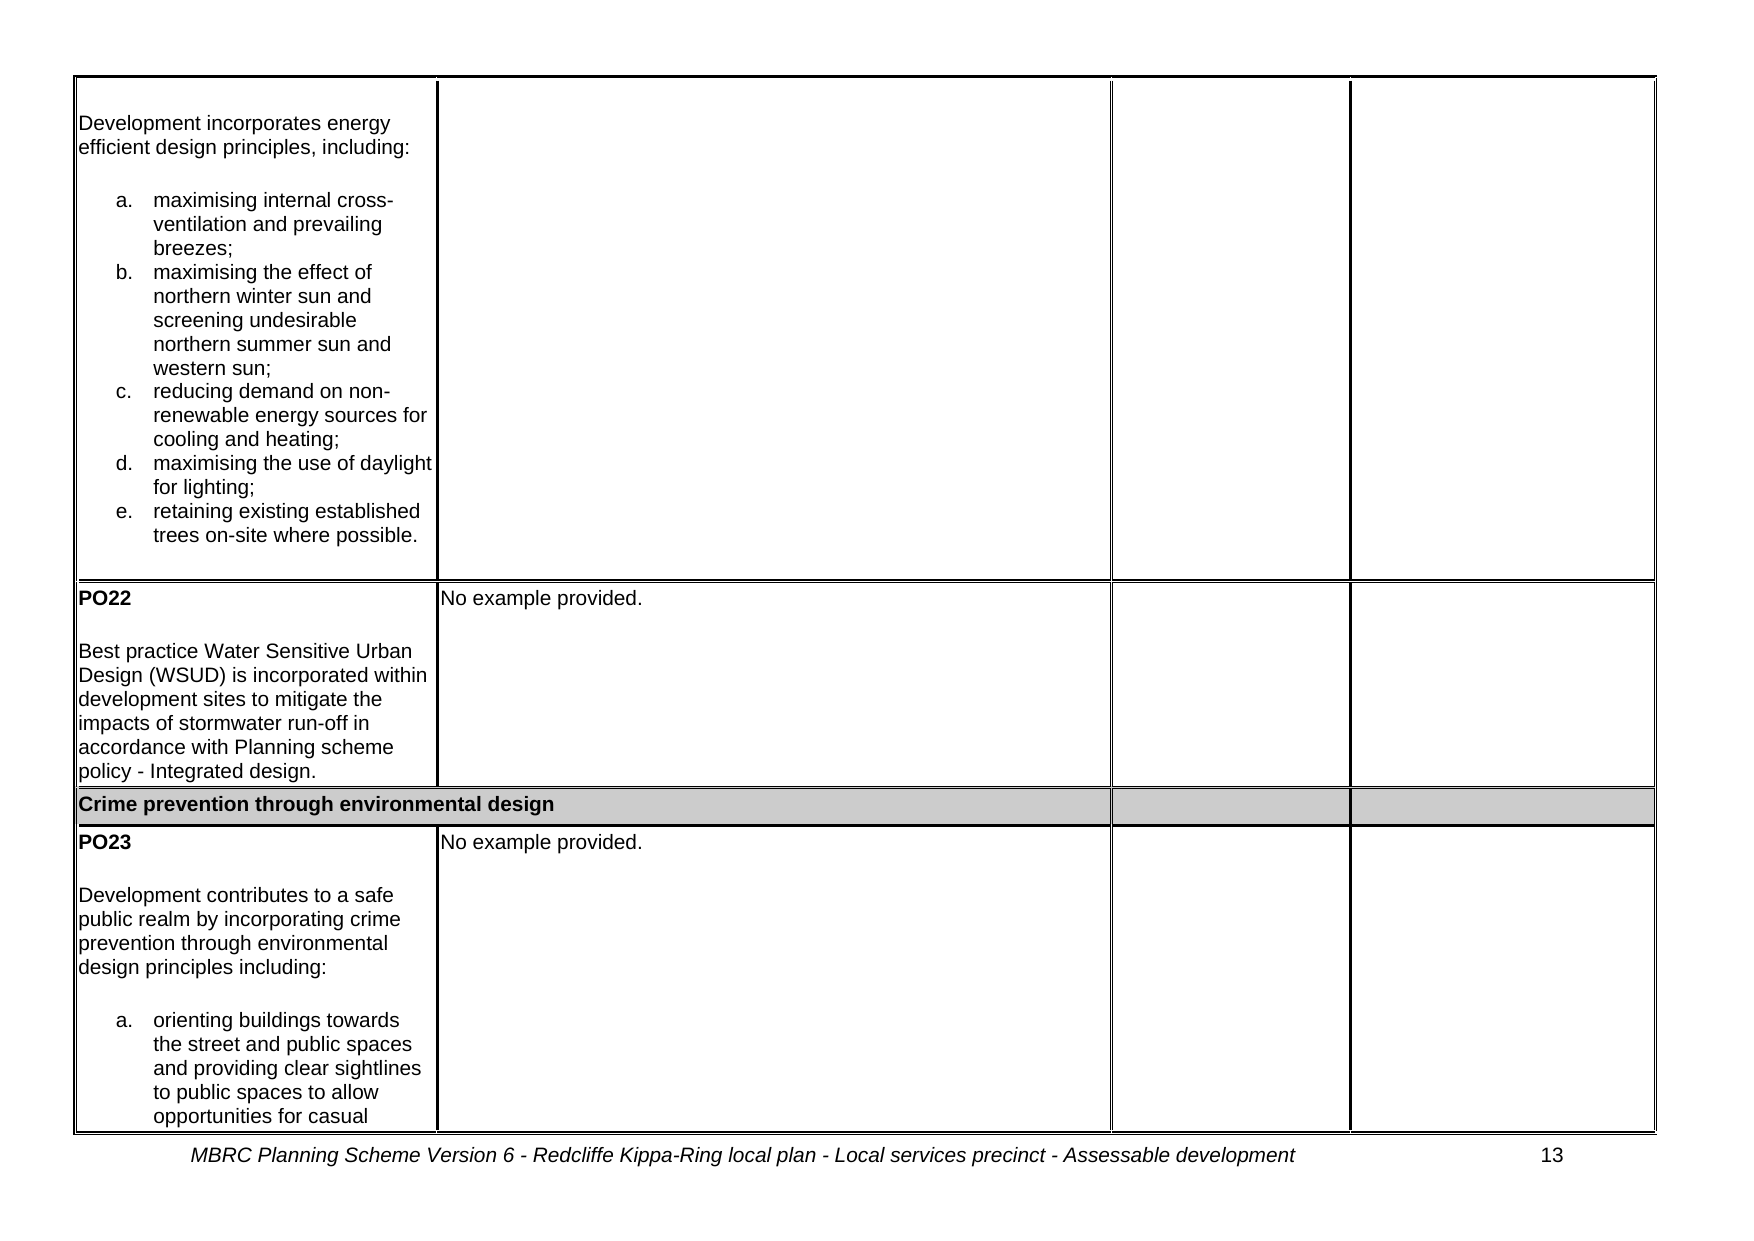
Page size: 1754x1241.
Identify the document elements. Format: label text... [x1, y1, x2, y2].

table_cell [437, 78, 1112, 579]
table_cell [77, 77, 437, 579]
table_cell [1352, 583, 1654, 786]
table_cell [1113, 583, 1349, 786]
table_cell [1350, 78, 1655, 579]
table_cell [1352, 789, 1654, 824]
table_cell No example provided. [439, 583, 1110, 786]
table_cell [437, 827, 1112, 1131]
table_cell PO22 Best practice Water Sensitive Urban Design (WSUD) is incorporated within development sites to mitigate the impacts of stormwater run-off in accordance with Planning scheme policy - Integrated design. [77, 579, 436, 786]
table_cell [1113, 789, 1349, 824]
table_cell [1350, 827, 1655, 1131]
table_cell [1112, 827, 1350, 1131]
table_cell Crime prevention through environmental design [75, 786, 1112, 824]
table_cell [77, 824, 437, 1131]
table_cell [1112, 78, 1350, 579]
